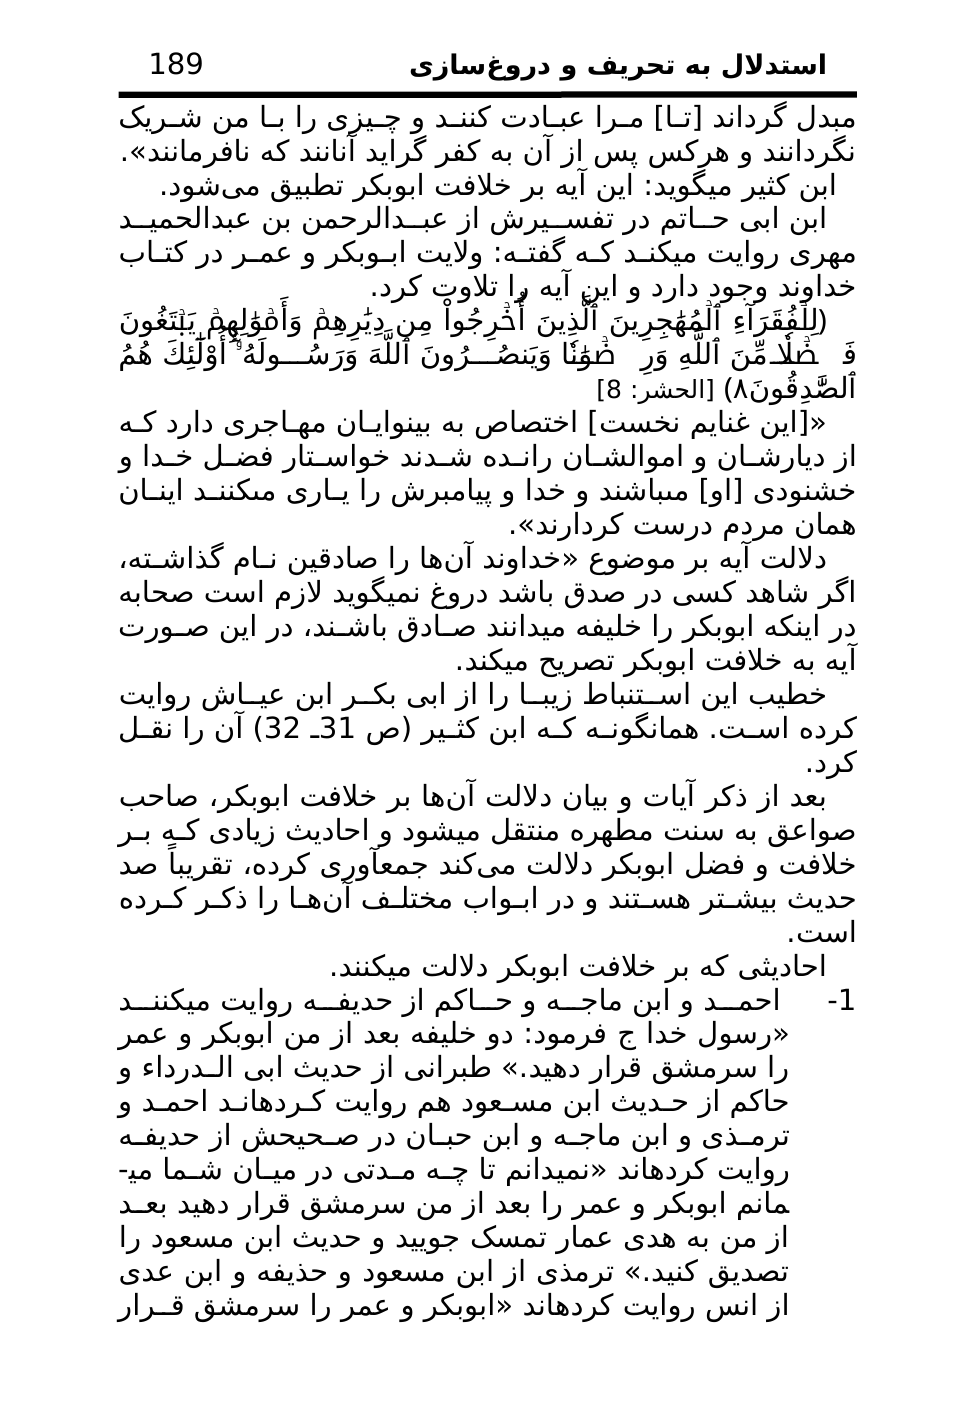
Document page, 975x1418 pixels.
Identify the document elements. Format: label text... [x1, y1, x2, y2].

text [118, 100, 857, 168]
text خطیب این استنباط زیبا را از ابی بکر ابن عیاش روایت کرده است. همانگونه که ابن کثیر (ص 31ـ 32) آن را نقل کرد. [118, 677, 857, 779]
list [118, 983, 827, 1322]
text دلالت آیه بر موضوع «خداوند آن‌ها را صادقین نام گذاشته، اگر شاهد کسی در صدق باشد دروغ نمیگوید لازم است صحابه در اینکه ابوبکر را خلیفه میدانند صادق باشند، در این صورت آیه به خلافت ابوبکر تصریح میکند. [118, 541, 857, 677]
text ابن ابی حاتم در تفسیرش از عبدالرحمن بن عبدالحمید مهری روایت میکند که گفته: ولایت ابوبکر و عمر در کتاب خداوند وجود دارد و این آیه را تلاوت کرد. [118, 202, 857, 304]
text بعد از ذکر آیات و بیان دلالت آن‌ها بر خلافت ابوبکر، صاحب صواعق به سنت مطهره منتقل میشود و احادیث زیادی که بر خلافت و فضل ابوبکر دلالت می‌کند جمعآوری کرده، تقریباً صد حدیث بیشتر هستند و در ابواب مختلف آن‌ها را ذکر کرده است. [118, 779, 857, 949]
text ابن کثیر میگوید: این آیه بر خلافت ابوبکر تطبیق می‌شود. [118, 168, 857, 202]
text ﴿لِلۡفُقَرَآءِ ٱلۡمُهَٰجِرِينَ ٱلَّذِينَ أُخۡرِجُواْ مِن دِيَٰرِهِمۡ وَأَمۡوَٰلِهِمۡ يَبۡتَغُونَ فَضۡلٗا مِّنَ ٱللَّهِ وَرِضۡوَٰنٗا وَيَنصُرُونَ ٱللَّهَ وَرَسُولَهُۥٓۚ أُوْلَٰٓئِكَ هُمُ ٱلصَّٰدِقُونَ٨﴾ [الحشر: 8] [118, 304, 857, 406]
text «[این غنایم نخست] اختصاص به بینوایان مهاجرى دارد که از دیارشان و اموالشان رانده شدند خواستار فضل خدا و خشنودى [او] مى‏باشند و خدا و پیامبرش را یارى مى‏کنند اینان همان مردم درست کردارند». [118, 406, 857, 541]
text احادیثی که بر خلافت ابوبکر دلالت میکنند. [118, 949, 857, 983]
